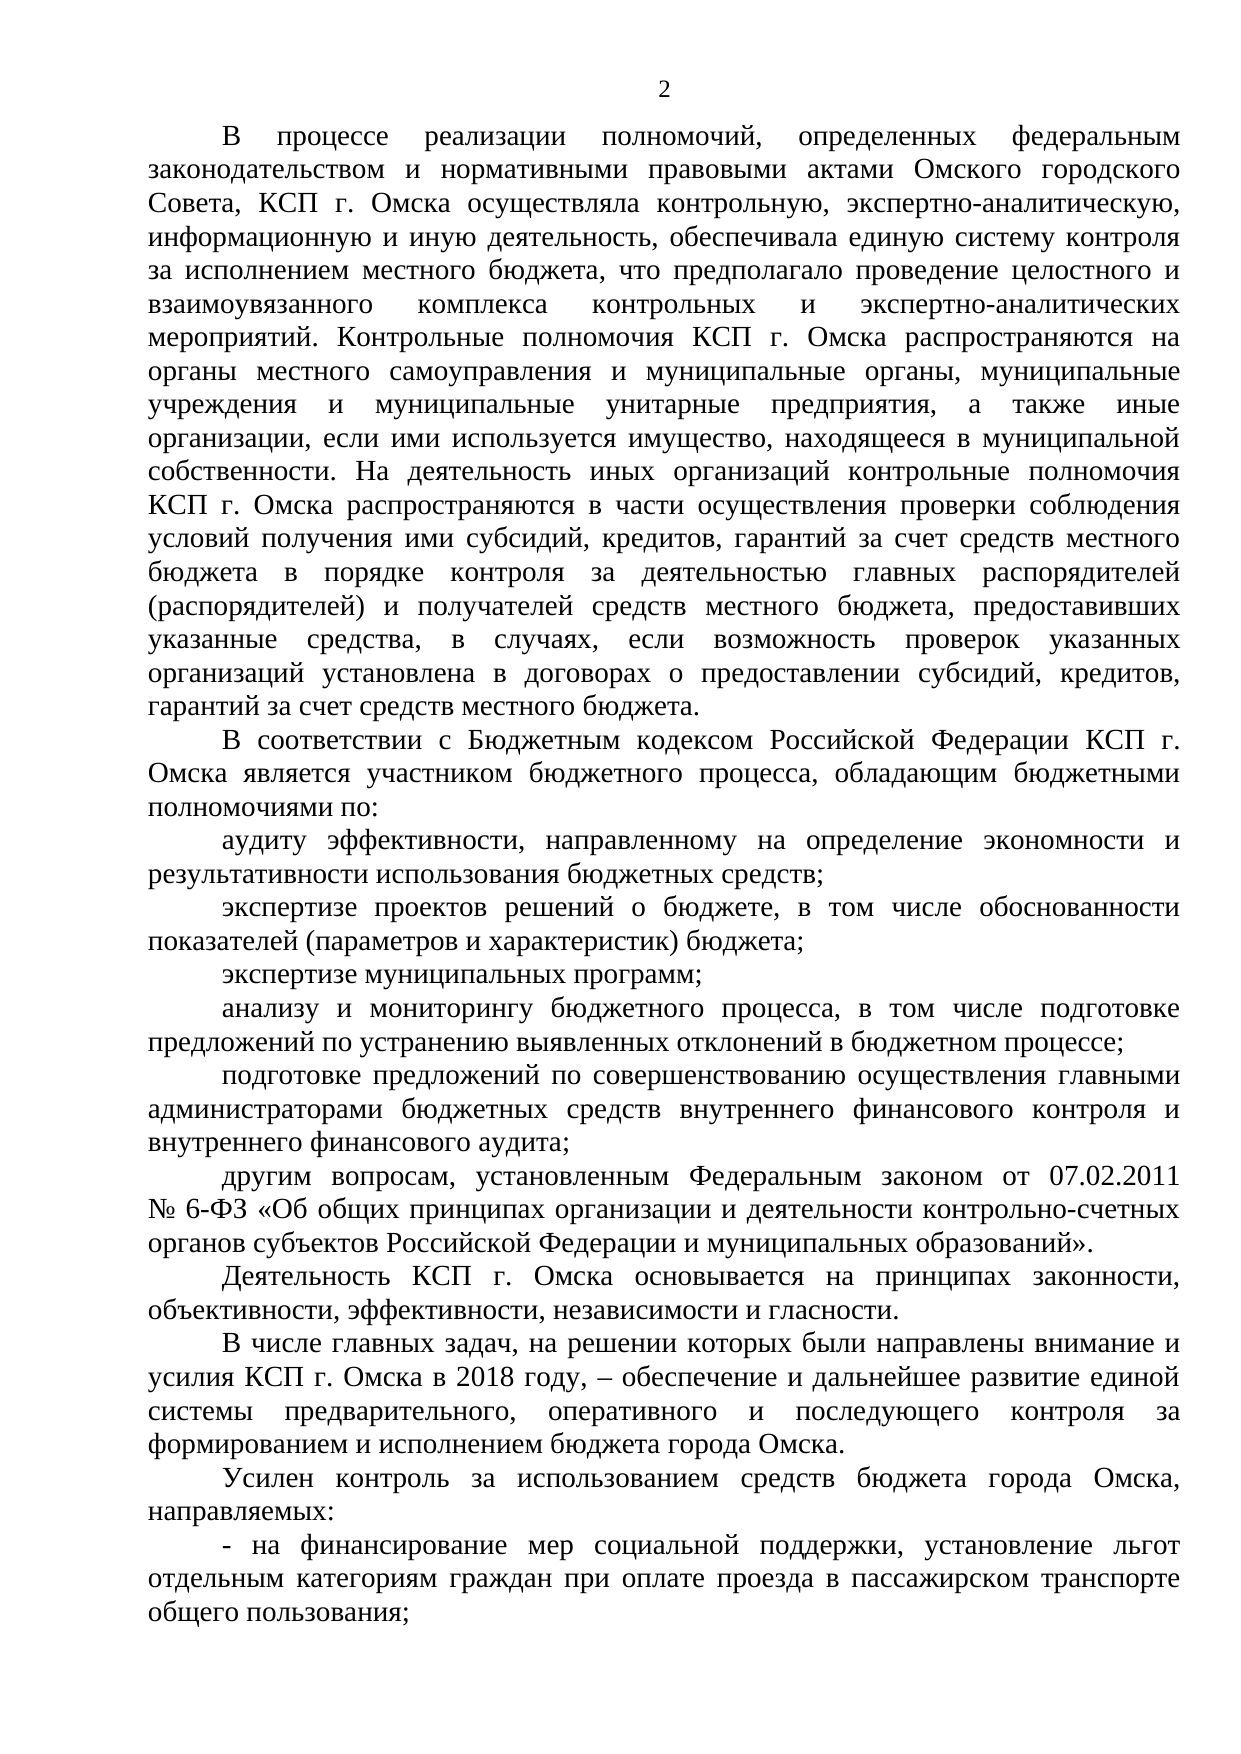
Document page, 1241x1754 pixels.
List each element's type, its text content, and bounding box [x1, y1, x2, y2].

text другим вопросам, установленным Федеральным законом от 07.02.2011 № 6-ФЗ «Об общих принципах организации и деятельности контрольно-счетных органов субъектов Российской Федерации и муниципальных образований». [148, 1158, 1181, 1258]
text Деятельность КСП г. Омска основывается на принципах законности, объективности, эффективности, независимости и гласности. [148, 1258, 1181, 1326]
text аудиту эффективности, направленному на определение экономности и результативности использования бюджетных средств; [148, 822, 1181, 889]
text экспертизе проектов решений о бюджете, в том числе обоснованности показателей (параметров и характеристик) бюджета; [148, 889, 1181, 957]
text анализу и мониторингу бюджетного процесса, в том числе подготовке предложений по устранению выявленных отклонений в бюджетном процессе; [148, 990, 1181, 1057]
text В соответствии с Бюджетным кодексом Российской Федерации КСП г. Омска является участником бюджетного процесса, обладающим бюджетными полномочиями по: [148, 722, 1181, 822]
text Усилен контроль за использованием средств бюджета города Омска, направляемых: [148, 1460, 1181, 1527]
text В процессе реализации полномочий, определенных федеральным законодательством и нормативными правовыми актами Омского городского Совета, КСП г. Омска осуществляла контрольную, экспертно-аналитическую, информационную и иную деятельность, обеспечивала единую систему контроля за исполнением местного бюджета, что предполагало проведение целостного и взаимоувязанного комплекса контрольных и экспертно-аналитических мероприятий. Контрольные полномочия КСП г. Омска распространяются на органы местного самоуправления и муниципальные органы, муниципальные учреждения и муниципальные унитарные предприятия, а также иные организации, если ими используется имущество, находящееся в муниципальной собственности. На деятельность иных организаций контрольные полномочия КСП г. Омска распространяются в части осуществления проверки соблюдения условий получения ими субсидий, кредитов, гарантий за счет средств местного бюджета в порядке контроля за деятельностью главных распорядителей (распорядителей) и получателей средств местного бюджета, предоставивших указанные средства, в случаях, если возможность проверок указанных организаций установлена в договорах о предоставлении субсидий, кредитов, гарантий за счет средств местного бюджета. [148, 118, 1181, 722]
text - на финансирование мер социальной поддержки, установление льгот отдельным категориям граждан при оплате проезда в пассажирском транспорте общего пользования; [148, 1527, 1181, 1627]
text подготовке предложений по совершенствованию осуществления главными администраторами бюджетных средств внутреннего финансового контроля и внутреннего финансового аудита; [148, 1057, 1181, 1158]
text экспертизе муниципальных программ; [148, 957, 1181, 990]
text В числе главных задач, на решении которых были направлены внимание и усилия КСП г. Омска в 2018 году, – обеспечение и дальнейшее развитие единой системы предварительного, оперативного и последующего контроля за формированием и исполнением бюджета города Омска. [148, 1326, 1181, 1460]
